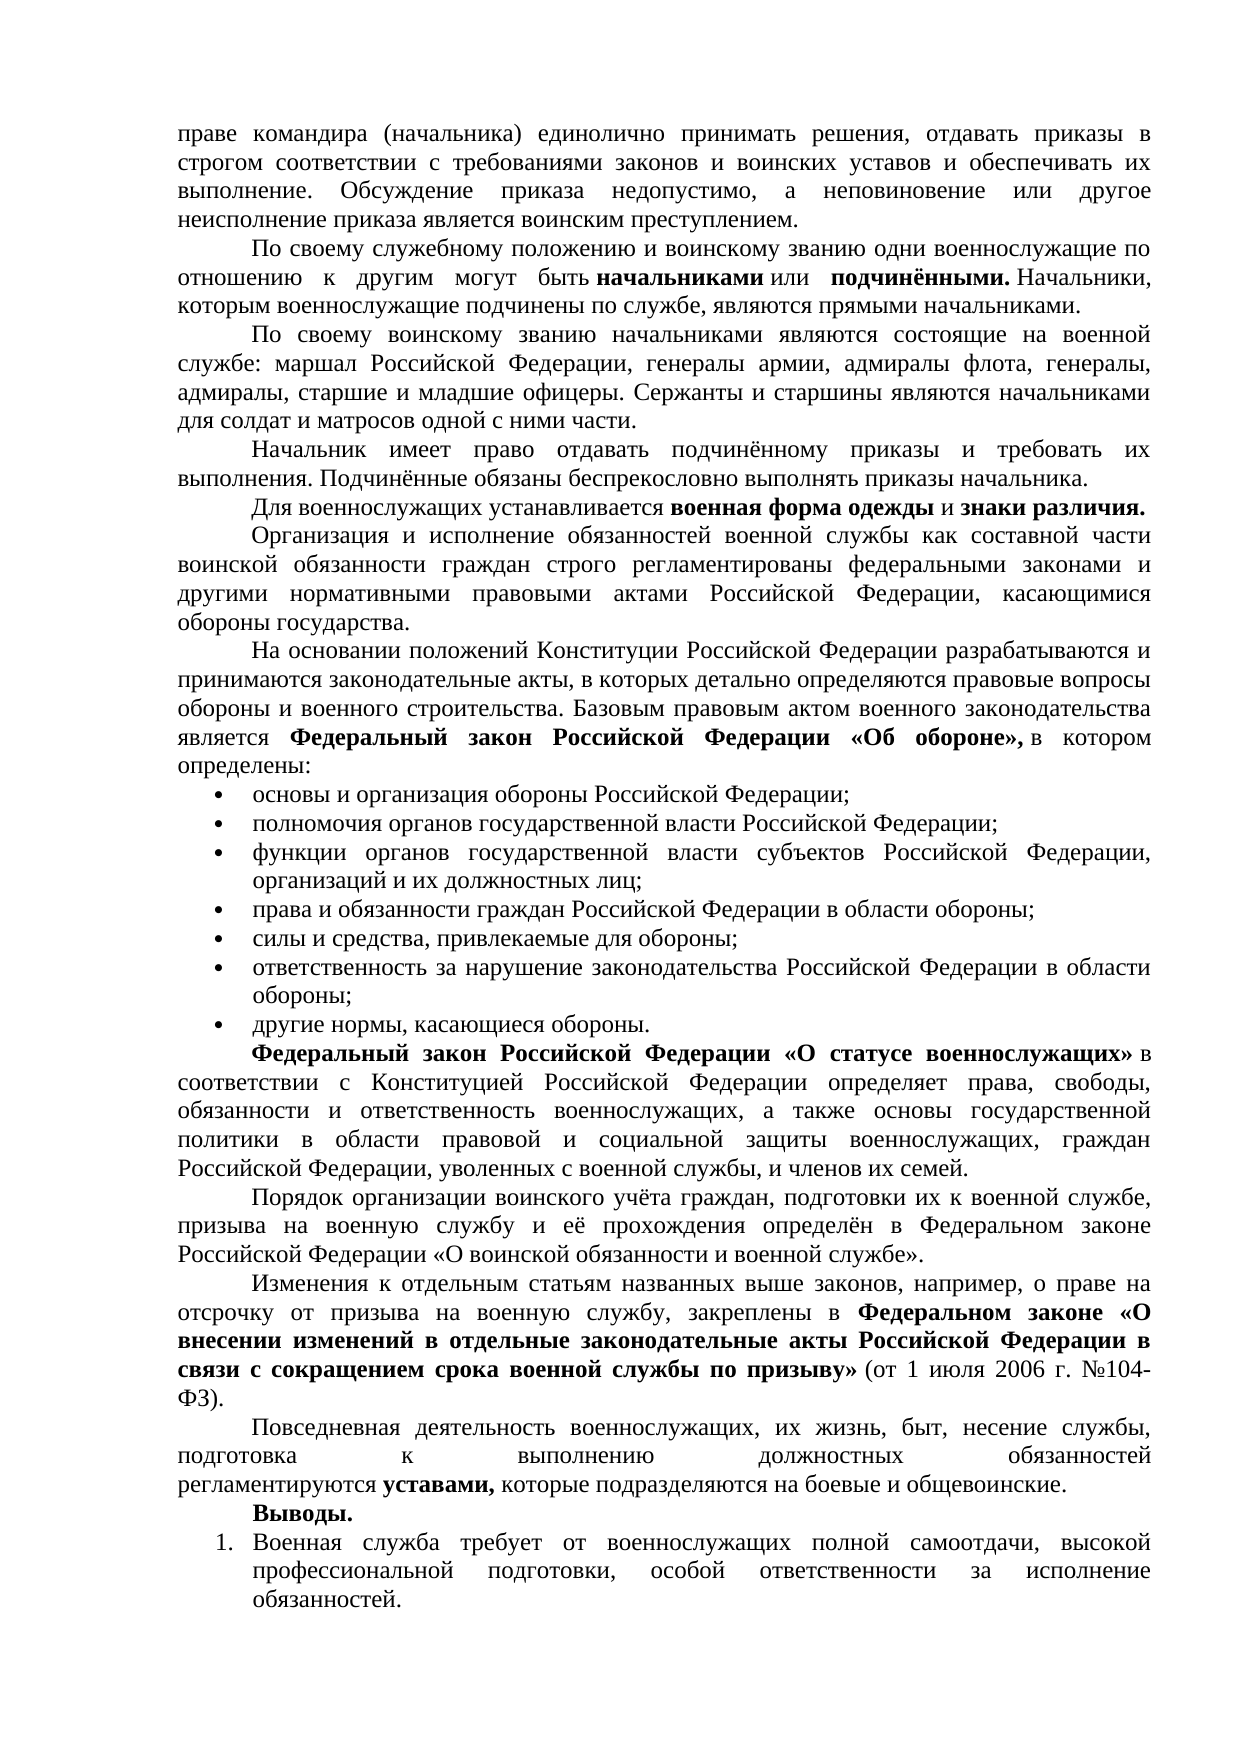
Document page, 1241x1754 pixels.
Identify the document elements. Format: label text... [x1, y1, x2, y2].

list права и обязанности граждан Российской Федерации в области обороны; [215, 894, 1152, 923]
text Организация и исполнение обязанностей военной службы как составной части воинской обязанности граждан строго регламентированы федеральными законами и другими нормативными правовыми актами Российской Федерации, касающимися обороны государства. [177, 521, 1152, 636]
text Выводы. [252, 1498, 1152, 1527]
list полномочия органов государственной власти Российской Федерации; [215, 808, 1152, 837]
text Изменения к отдельным статьям названных выше законов, например, о праве на отсрочку от призыва на военную службу, закреплены в Федеральном законе «О внесении изменений в отдельные законодательные акты Российской Федерации в связи с сокращением срока военной службы по призыву» (от 1 июля 2006 г. №104-ФЗ). [177, 1268, 1152, 1412]
list Военная служба требует от военнослужащих полной самоотдачи, высокой профессиональной подготовки, особой ответственности за исполнение обязанностей. [215, 1527, 1152, 1613]
text Для военнослужащих устанавливается военная форма одежды и знаки различия. [177, 492, 1152, 521]
text Федеральный закон Российской Федерации «О статусе военнослужащих» в соответствии с Конституцией Российской Федерации определяет права, свободы, обязанности и ответственность военнослужащих, а также основы государственной политики в области правовой и социальной защиты военнослужащих, граждан Российской Федерации, уволенных с военной службы, и членов их семей. [177, 1038, 1152, 1182]
text Повседневная деятельность военнослужащих, их жизнь, быт, несение службы, подготовка к выполнению должностных обязанностей регламентируются уставами, которые подразделяются на боевые и общевоинские. [177, 1412, 1152, 1498]
text По своему служебному положению и воинскому званию одни военнослужащие по отношению к другим могут быть начальниками или подчинёнными. Начальники, которым военнослужащие подчинены по службе, являются прямыми начальниками. [177, 233, 1152, 319]
text По своему воинскому званию начальниками являются состоящие на военной службе: маршал Российской Федерации, генералы армии, адмиралы флота, генералы, адмиралы, старшие и младшие офицеры. Сержанты и старшины являются начальниками для солдат и матросов одной с ними части. [177, 319, 1152, 434]
list функции органов государственной власти субъектов Российской Федерации, организаций и их должностных лиц; [215, 837, 1152, 894]
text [177, 118, 1152, 233]
list другие нормы, касающиеся обороны. [215, 1009, 1152, 1038]
text Порядок организации воинского учёта граждан, подготовки их к военной службе, призыва на военную службу и её прохождения определён в Федеральном законе Российской Федерации «О воинской обязанности и военной службе». [177, 1182, 1152, 1268]
list основы и организация обороны Российской Федерации; [215, 779, 1152, 808]
text На основании положений Конституции Российской Федерации разрабатываются и принимаются законодательные акты, в которых детально определяются правовые вопросы обороны и военного строительства. Базовым правовым актом военного законодательства является Федеральный закон Российской Федерации «Об обороне», в котором определены: [177, 636, 1152, 779]
list силы и средства, привлекаемые для обороны; [215, 923, 1152, 952]
text Начальник имеет право отдавать подчинённому приказы и требовать их выполнения. Подчинённые обязаны беспрекословно выполнять приказы начальника. [177, 434, 1152, 492]
list ответственность за нарушение законодательства Российской Федерации в области обороны; [215, 952, 1152, 1009]
